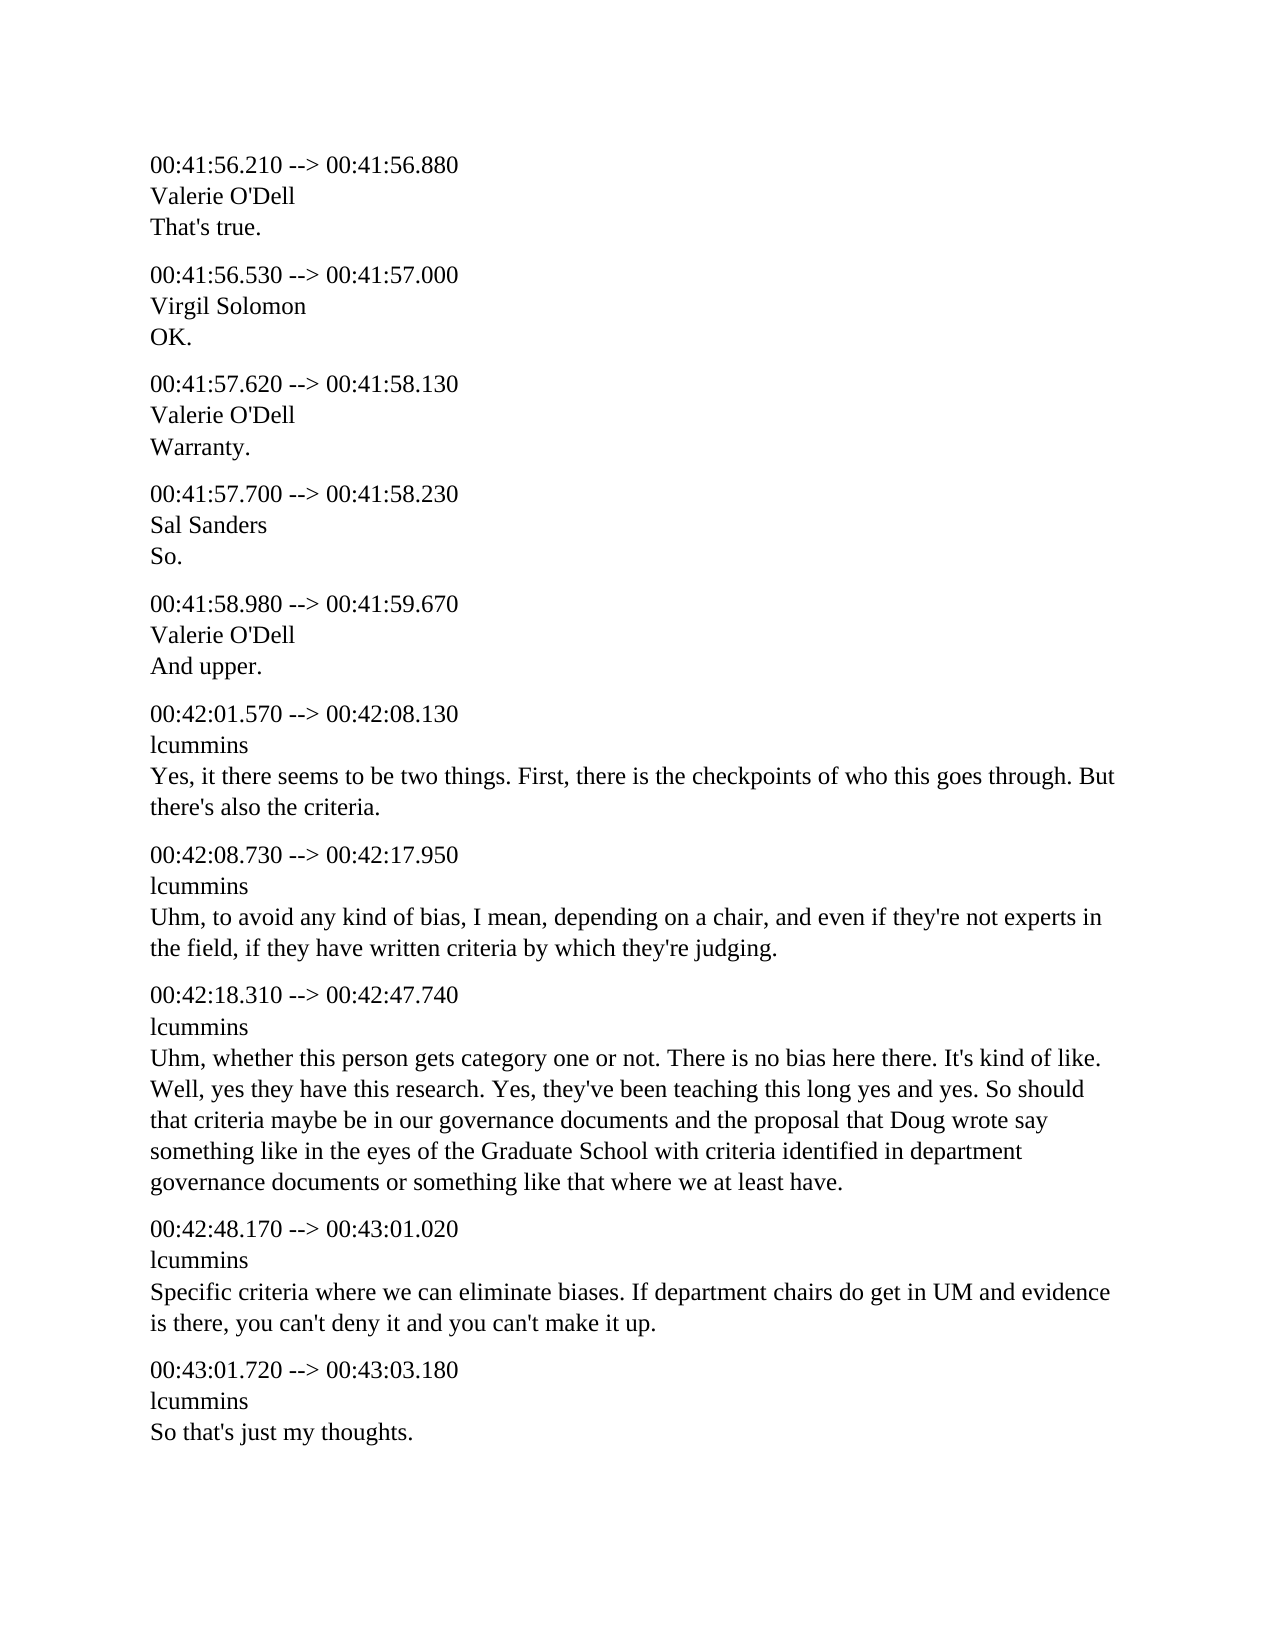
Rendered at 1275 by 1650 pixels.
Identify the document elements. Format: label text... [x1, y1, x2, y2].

text 00:41:56.210 --> 00:41:56.880 Valerie O'Dell That's true. [150, 150, 1125, 241]
text 00:41:57.620 --> 00:41:58.130 Valerie O'Dell Warranty. [150, 369, 1125, 460]
text 00:42:08.730 --> 00:42:17.950 lcummins Uhm, to avoid any kind of bias, I mean, depending on a chair, and even if they're not experts in the field, if they have written criteria by which they're judging. [150, 840, 1125, 962]
text 00:42:01.570 --> 00:42:08.130 lcummins Yes, it there seems to be two things. First, there is the checkpoints of who this goes through. But there's also the criteria. [150, 699, 1125, 821]
text 00:41:56.530 --> 00:41:57.000 Virgil Solomon OK. [150, 260, 1125, 351]
text 00:42:48.170 --> 00:43:01.020 lcummins Specific criteria where we can eliminate biases. If department chairs do get in UM and evidence is there, you can't deny it and you can't make it up. [150, 1214, 1125, 1336]
text 00:42:18.310 --> 00:42:47.740 lcummins Uhm, whether this person gets category one or not. There is no bias here there. It's kind of like. Well, yes they have this research. Yes, they've been teaching this long yes and yes. So should that criteria maybe be in our governance documents and the proposal that Doug wrote say something like in the eyes of the Graduate School with criteria identified in department governance documents or something like that where we at least have. [150, 981, 1125, 1196]
text 00:41:58.980 --> 00:41:59.670 Valerie O'Dell And upper. [150, 589, 1125, 680]
text 00:41:57.700 --> 00:41:58.230 Sal Sanders So. [150, 479, 1125, 570]
text 00:43:01.720 --> 00:43:03.180 lcummins So that's just my thoughts. [150, 1355, 1125, 1446]
